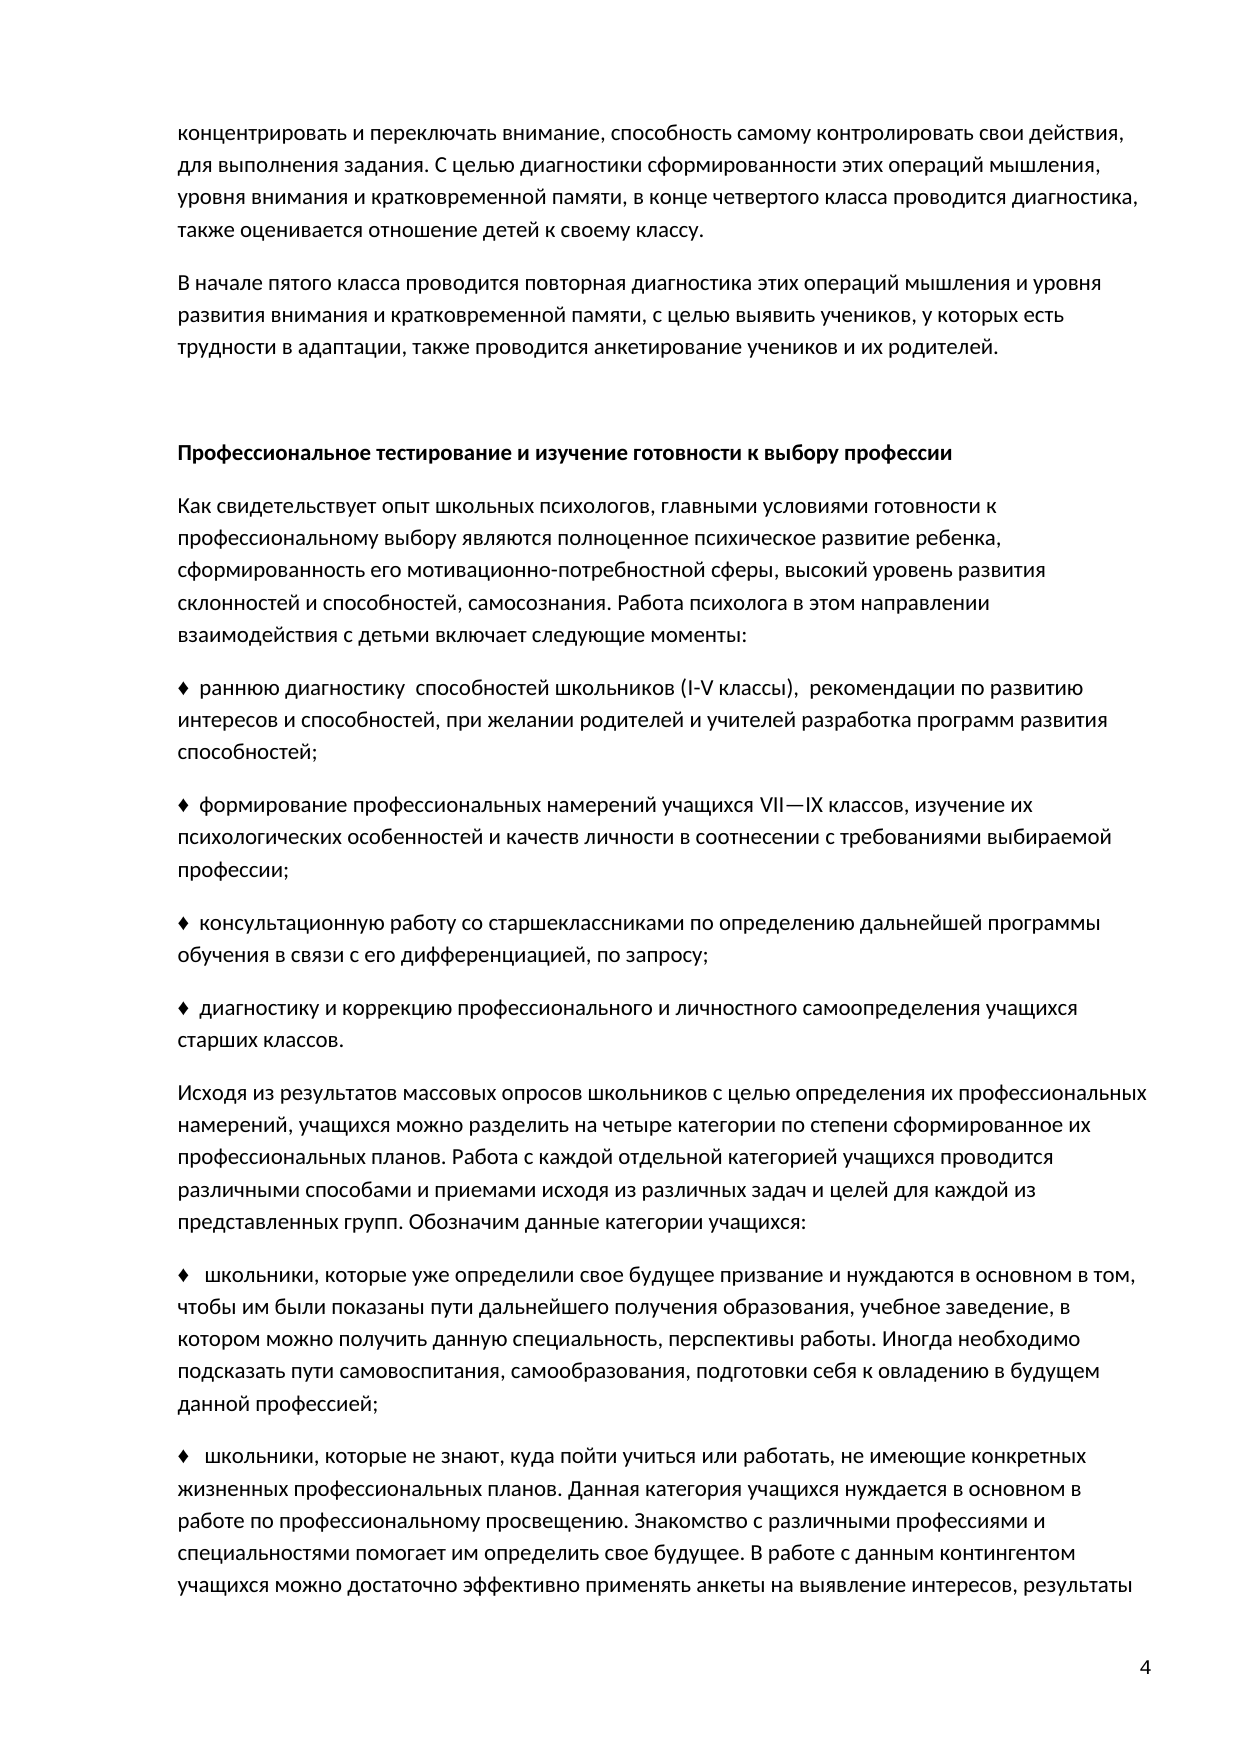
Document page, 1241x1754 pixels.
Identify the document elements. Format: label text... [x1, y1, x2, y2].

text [177, 1442, 1152, 1598]
text ♦ раннюю диагностику способностей школьников (I-V классы), рекомендации по развитию интересов и способностей, при желании родителей и учителей разработка программ развития способностей; [177, 673, 1152, 765]
text Исходя из результатов массовых опросов школьников с целью определения их профессиональных намерений, учащихся можно разделить на четыре категории по степени сформированное их профессиональных планов. Работа с каждой отдельной категорией учащихся проводится различными способами и приемами исходя из различных задач и целей для каждой из представленных групп. Обозначим данные категории учащихся: [177, 1078, 1152, 1235]
text В начале пятого класса проводится повторная диагностика этих операций мышления и уровня развития внимания и кратковременной памяти, с целью выявить учеников, у которых есть трудности в адаптации, также проводится анкетирование учеников и их родителей. [177, 268, 1152, 360]
text ♦ формирование профессиональных намерений учащихся VII—IX классов, изучение их психологических особенностей и качеств личности в соотнесении с требованиями выбираемой профессии; [177, 790, 1152, 883]
text ♦ консультационную работу со старшеклассниками по определению дальнейшей программы обучения в связи с его дифференциацией, по запросу; [177, 908, 1152, 968]
text Профессиональное тестирование и изучение готовности к выбору профессии [177, 438, 1152, 466]
text Как свидетельствует опыт школьных психологов, главными условиями готовности к профессиональному выбору являются полноценное психическое развитие ребенка, сформированность его мотивационно-потребностной сферы, высокий уровень развития склонностей и способностей, самосознания. Работа психолога в этом направлении взаимодействия с детьми включает следующие моменты: [177, 491, 1152, 648]
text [177, 118, 1152, 243]
text ♦ школьники, которые уже определили свое будущее призвание и нуждаются в основном в том, чтобы им были показаны пути дальнейшего получения образования, учебное заведение, в котором можно получить данную специальность, перспективы работы. Иногда необходимо подсказать пути самовоспитания, самообразования, подготовки себя к овладению в будущем данной профессией; [177, 1260, 1152, 1417]
text ♦ диагностику и коррекцию профессионального и личностного самоопределения учащихся старших классов. [177, 993, 1152, 1053]
